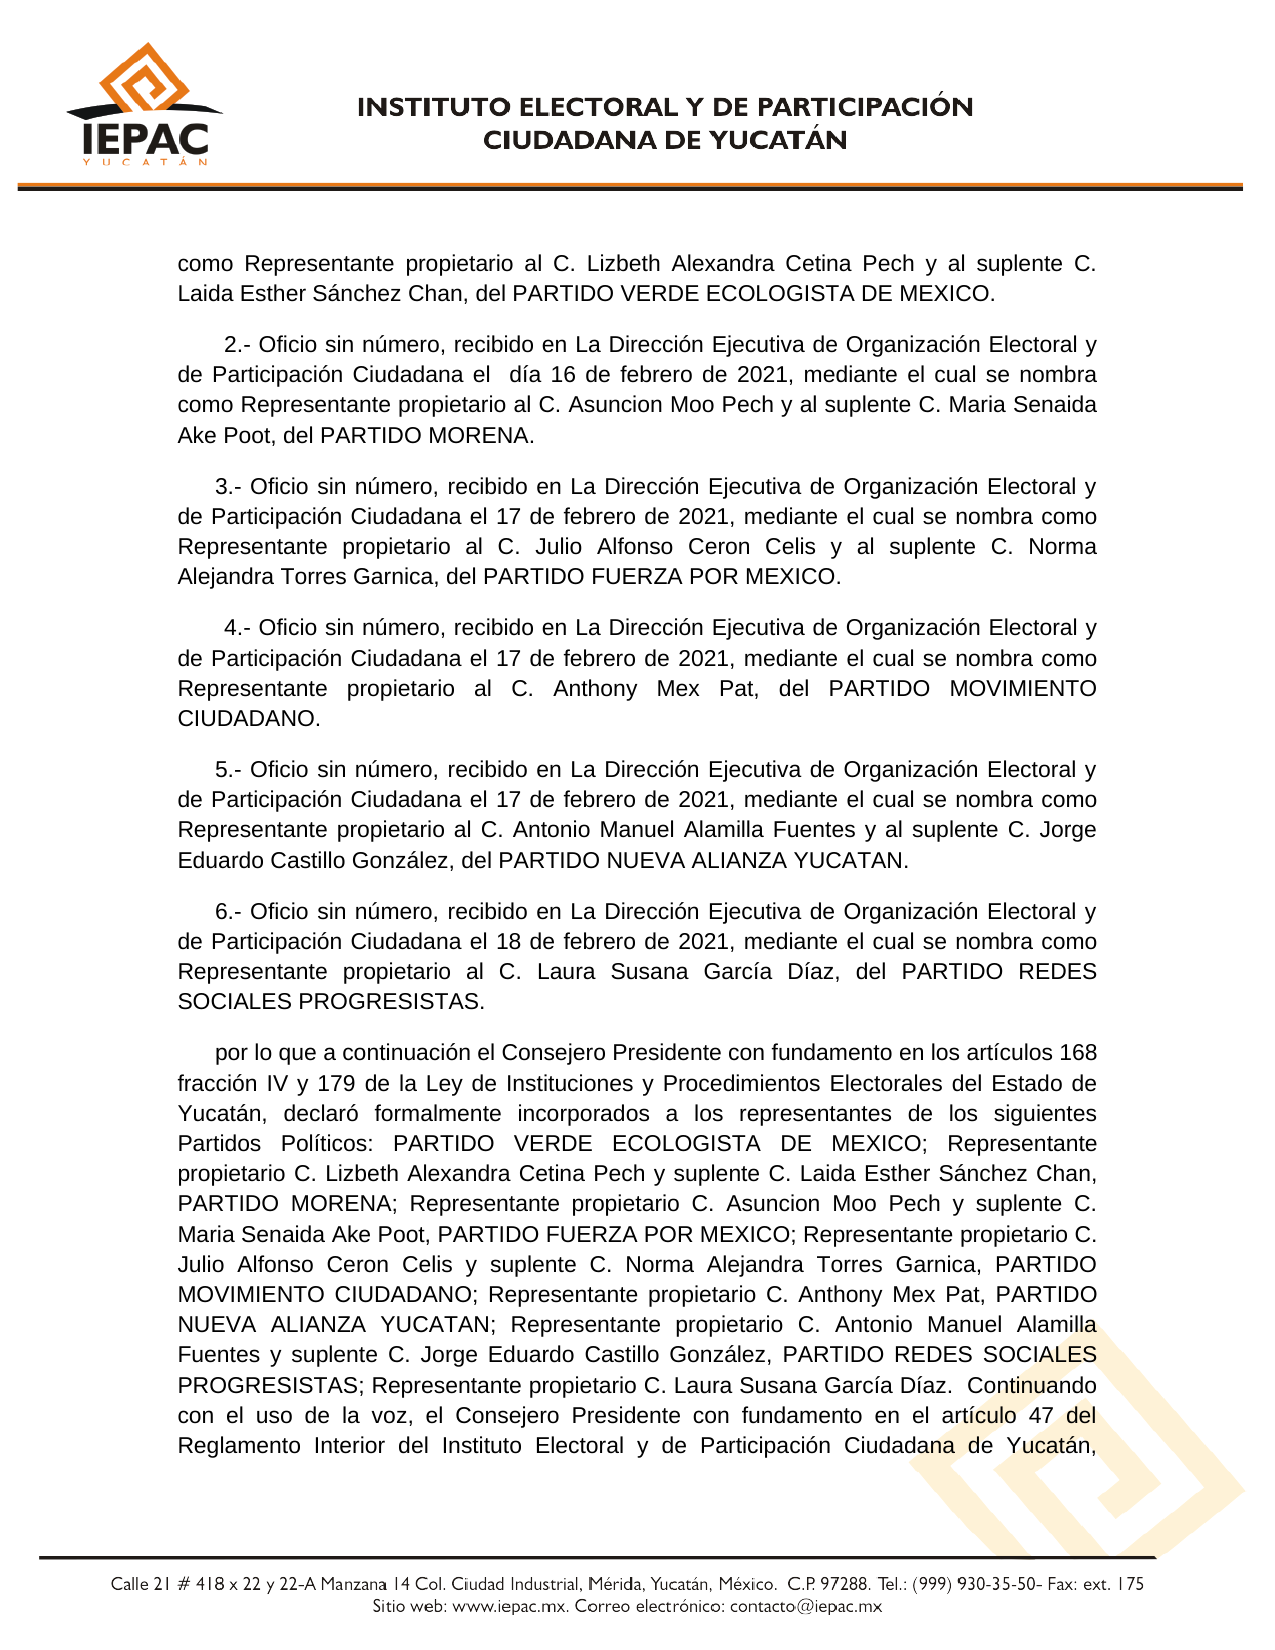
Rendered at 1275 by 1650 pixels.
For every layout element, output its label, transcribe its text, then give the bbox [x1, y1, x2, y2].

text 6.- Oficio sin número, recibido en La Dirección Ejecutiva de Organización Electoral y de Participación Ciudadana el 18 de febrero de 2021, mediante el cual se nombra como Representante propietario al C. Laura Susana García Díaz, del PARTIDO REDES SOCIALES PROGRESISTAS. [177, 898, 1098, 1014]
text 2.- Oficio sin número, recibido en La Dirección Ejecutiva de Organización Electoral y de Participación Ciudadana el día 16 de febrero de 2021, mediante el cual se nombra como Representante propietario al C. Asuncion Moo Pech y al suplente C. Maria Senaida Ake Poot, del PARTIDO MORENA. [177, 331, 1098, 448]
text 3.- Oficio sin número, recibido en La Dirección Ejecutiva de Organización Electoral y de Participación Ciudadana el 17 de febrero de 2021, mediante el cual se nombra como Representante propietario al C. Julio Alfonso Ceron Celis y al suplente C. Norma Alejandra Torres Garnica, del PARTIDO FUERZA POR MEXICO. [177, 473, 1098, 589]
text como Representante propietario al C. Lizbeth Alexandra Cetina Pech y al suplente C. Laida Esther Sánchez Chan, del PARTIDO VERDE ECOLOGISTA DE MEXICO. [177, 250, 1098, 306]
picture [17, 42, 1247, 1615]
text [177, 1039, 1098, 1458]
text 5.- Oficio sin número, recibido en La Dirección Ejecutiva de Organización Electoral y de Participación Ciudadana el 17 de febrero de 2021, mediante el cual se nombra como Representante propietario al C. Antonio Manuel Alamilla Fuentes y al suplente C. Jorge Eduardo Castillo González, del PARTIDO NUEVA ALIANZA YUCATAN. [177, 756, 1098, 873]
text 4.- Oficio sin número, recibido en La Dirección Ejecutiva de Organización Electoral y de Participación Ciudadana el 17 de febrero de 2021, mediante el cual se nombra como Representante propietario al C. Anthony Mex Pat, del PARTIDO MOVIMIENTO CIUDADANO. [177, 614, 1098, 731]
